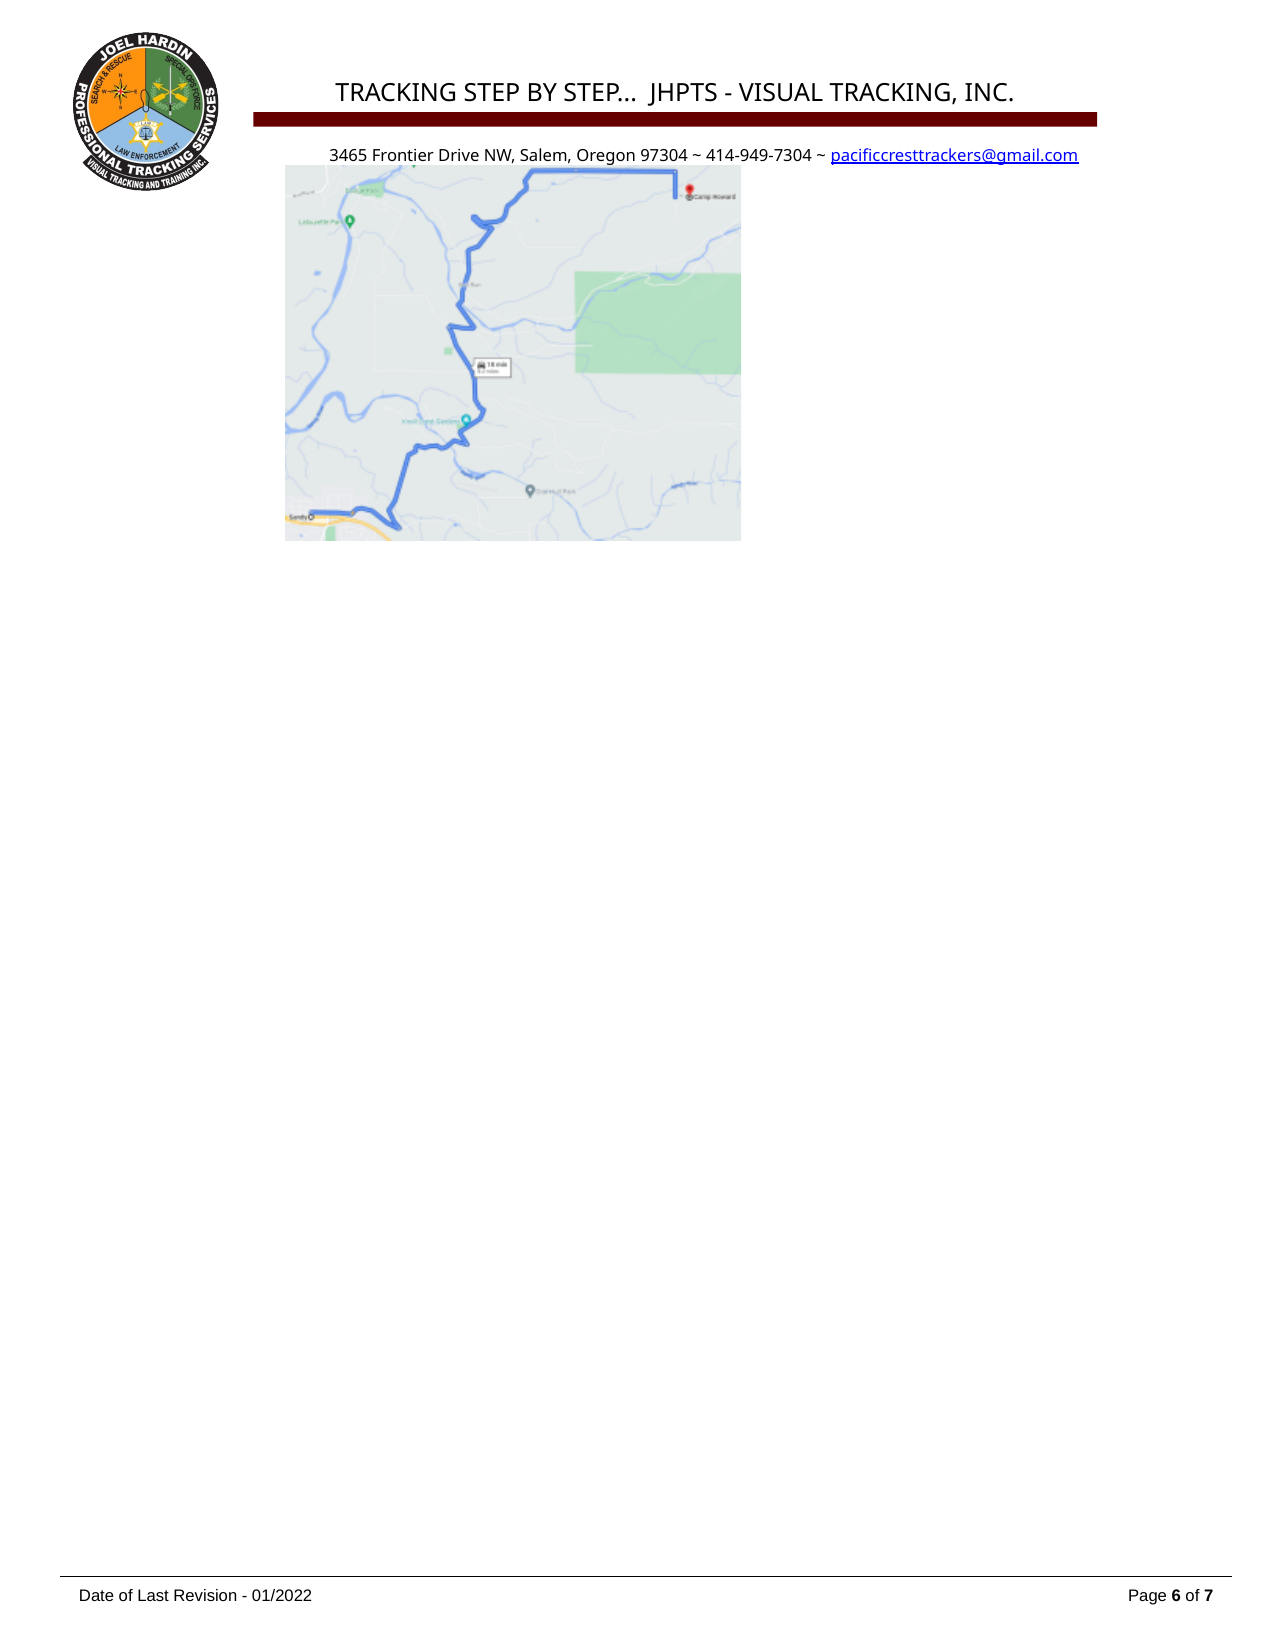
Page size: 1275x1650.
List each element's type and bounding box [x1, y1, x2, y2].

picture [285, 165, 742, 541]
picture [56, 17, 235, 196]
